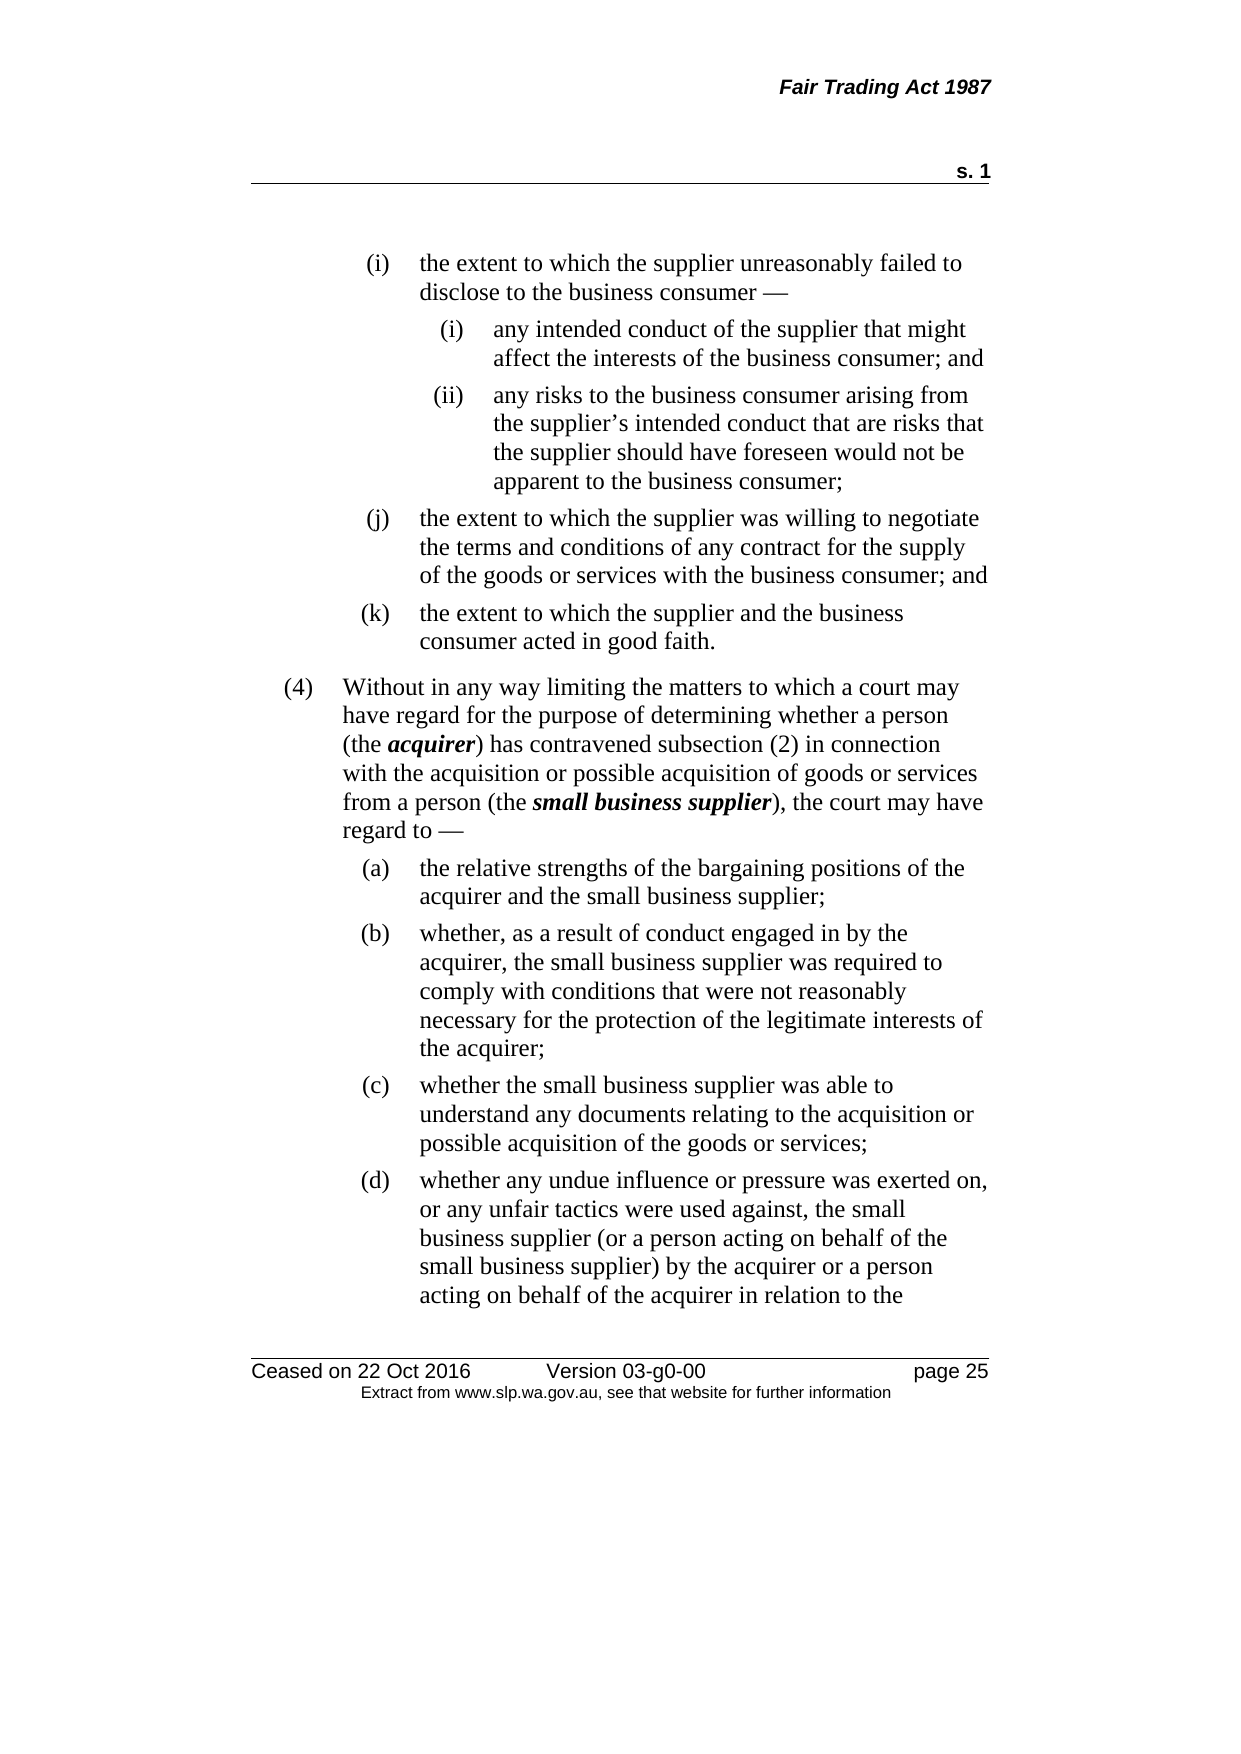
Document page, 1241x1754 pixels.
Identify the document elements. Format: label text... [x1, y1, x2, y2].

text (ii) any risks to the business consumer arising from the supplier’s intended conduct that are risks that the supplier should have foreseen would not be apparent to the business consumer; [251, 380, 989, 495]
text (i) the extent to which the supplier unreasonably failed to disclose to the business consumer — [251, 248, 989, 306]
text (4) Without in any way limiting the matters to which a court may have regard for the purpose of determining whether a person (the acquirer) has contravened subsection (2) in connection with the acquisition or possible acquisition of goods or services from a person (the small business supplier), the court may have regard to — [251, 672, 989, 844]
text (k) the extent to which the supplier and the business consumer acted in good faith. [251, 598, 989, 655]
text (c) whether the small business supplier was able to understand any documents relating to the acquisition or possible acquisition of the goods or services; [251, 1071, 989, 1157]
text (j) the extent to which the supplier was willing to negotiate the terms and conditions of any contract for the supply of the goods or services with the business consumer; and [251, 503, 989, 589]
text (b) whether, as a result of conduct engaged in by the acquirer, the small business supplier was required to comply with conditions that were not reasonably necessary for the protection of the legitimate interests of the acquirer; [251, 918, 989, 1062]
text (i) any intended conduct of the supplier that might affect the interests of the business consumer; and [251, 314, 989, 371]
text (a) the relative strengths of the bargaining positions of the acquirer and the small business supplier; [251, 853, 989, 910]
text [251, 1165, 989, 1309]
